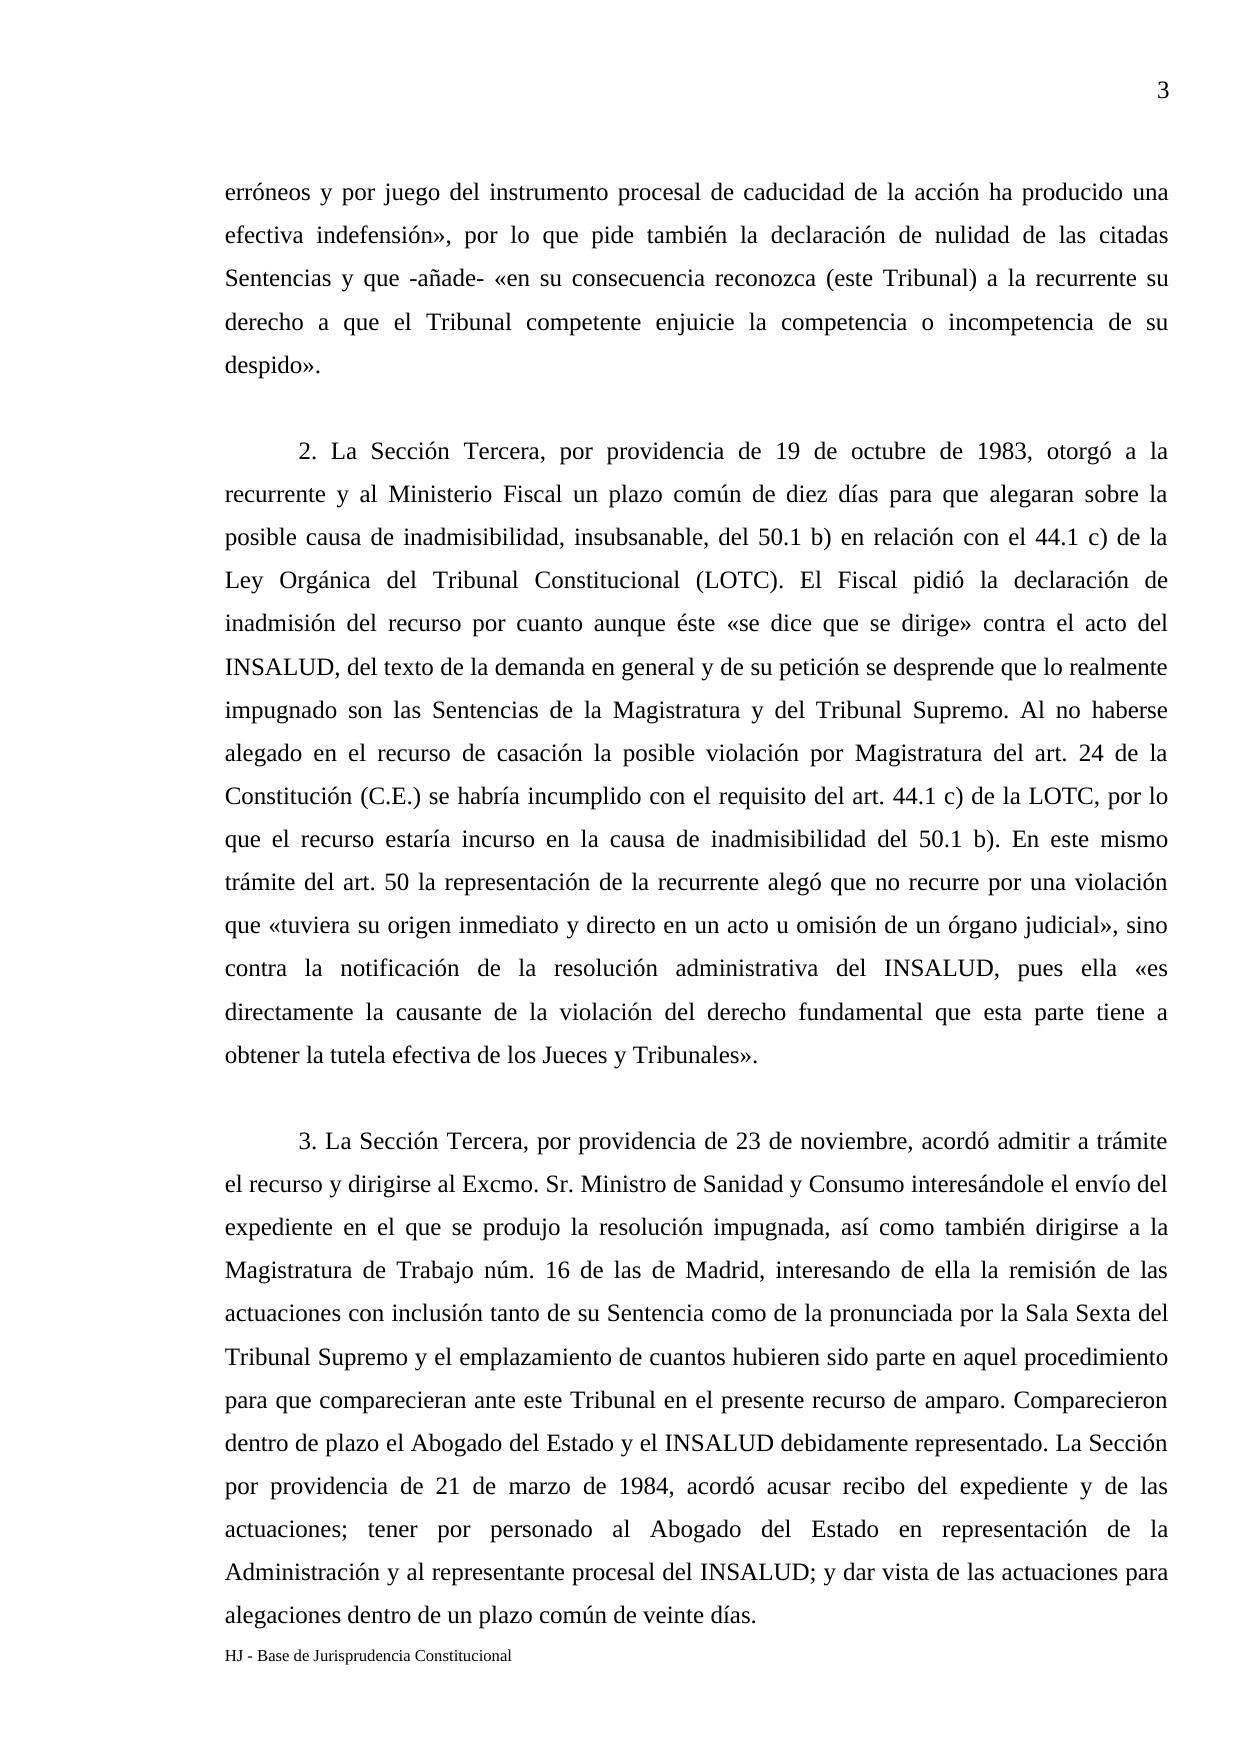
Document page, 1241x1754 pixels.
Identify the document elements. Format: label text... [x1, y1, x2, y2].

text 2. La Sección Tercera, por providencia de 19 de octubre de 1983, otorgó a la recurrente y al Ministerio Fiscal un plazo común de diez días para que alegaran sobre la posible causa de inadmisibilidad, insubsanable, del 50.1 b) en relación con el 44.1 c) de la Ley Orgánica del Tribunal Constitucional (LOTC). El Fiscal pidió la declaración de inadmisión del recurso por cuanto aunque éste «se dice que se dirige» contra el acto del INSALUD, del texto de la demanda en general y de su petición se desprende que lo realmente impugnado son las Sentencias de la Magistratura y del Tribunal Supremo. Al no haberse alegado en el recurso de casación la posible violación por Magistratura del art. 24 de la Constitución (C.E.) se habría incumplido con el requisito del art. 44.1 c) de la LOTC, por lo que el recurso estaría incurso en la causa de inadmisibilidad del 50.1 b). En este mismo trámite del art. 50 la representación de la recurrente alegó que no recurre por una violación que «tuviera su origen inmediato y directo en un acto u omisión de un órgano judicial», sino contra la notificación de la resolución administrativa del INSALUD, pues ella «es directamente la causante de la violación del derecho fundamental que esta parte tiene a obtener la tutela efectiva de los Jueces y Tribunales». [224, 436, 1169, 1068]
text 3. La Sección Tercera, por providencia de 23 de noviembre, acordó admitir a trámite el recurso y dirigirse al Excmo. Sr. Ministro de Sanidad y Consumo interesándole el envío del expediente en el que se produjo la resolución impugnada, así como también dirigirse a la Magistratura de Trabajo núm. 16 de las de Madrid, interesando de ella la remisión de las actuaciones con inclusión tanto de su Sentencia como de la pronunciada por la Sala Sexta del Tribunal Supremo y el emplazamiento de cuantos hubieren sido parte en aquel procedimiento para que comparecieran ante este Tribunal en el presente recurso de amparo. Comparecieron dentro de plazo el Abogado del Estado y el INSALUD debidamente representado. La Sección por providencia de 21 de marzo de 1984, acordó acusar recibo del expediente y de las actuaciones; tener por personado al Abogado del Estado en representación de la Administración y al representante procesal del INSALUD; y dar vista de las actuaciones para alegaciones dentro de un plazo común de veinte días. [224, 1126, 1169, 1629]
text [224, 177, 1169, 378]
